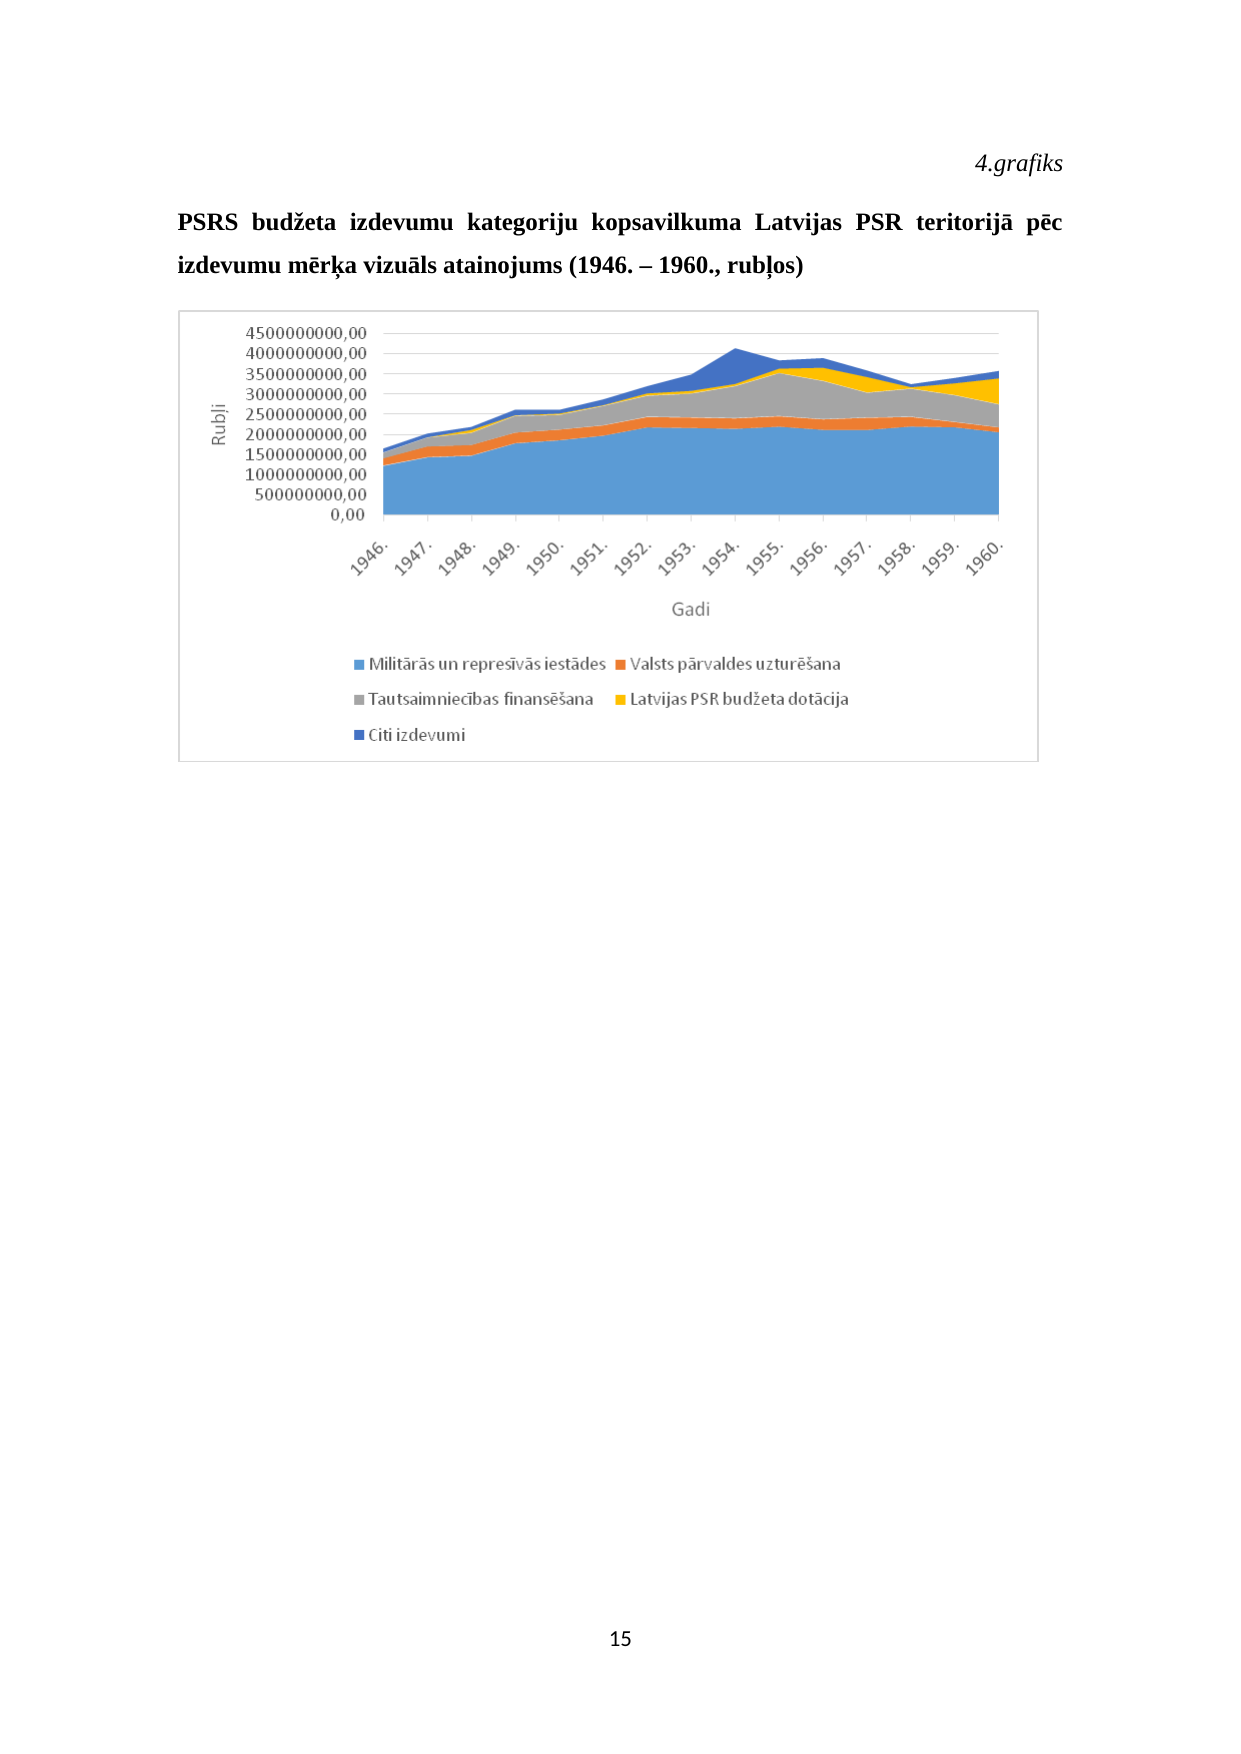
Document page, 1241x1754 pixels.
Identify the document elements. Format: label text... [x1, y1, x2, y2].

text PSRS budžeta izdevumu kategoriju kopsavilkuma Latvijas PSR teritorijā pēc izdevumu mērķa vizuāls atainojums (1946. – 1960., rubļos) [177, 207, 1063, 279]
picture [177, 310, 1039, 762]
text 4.grafiks [177, 148, 1063, 176]
